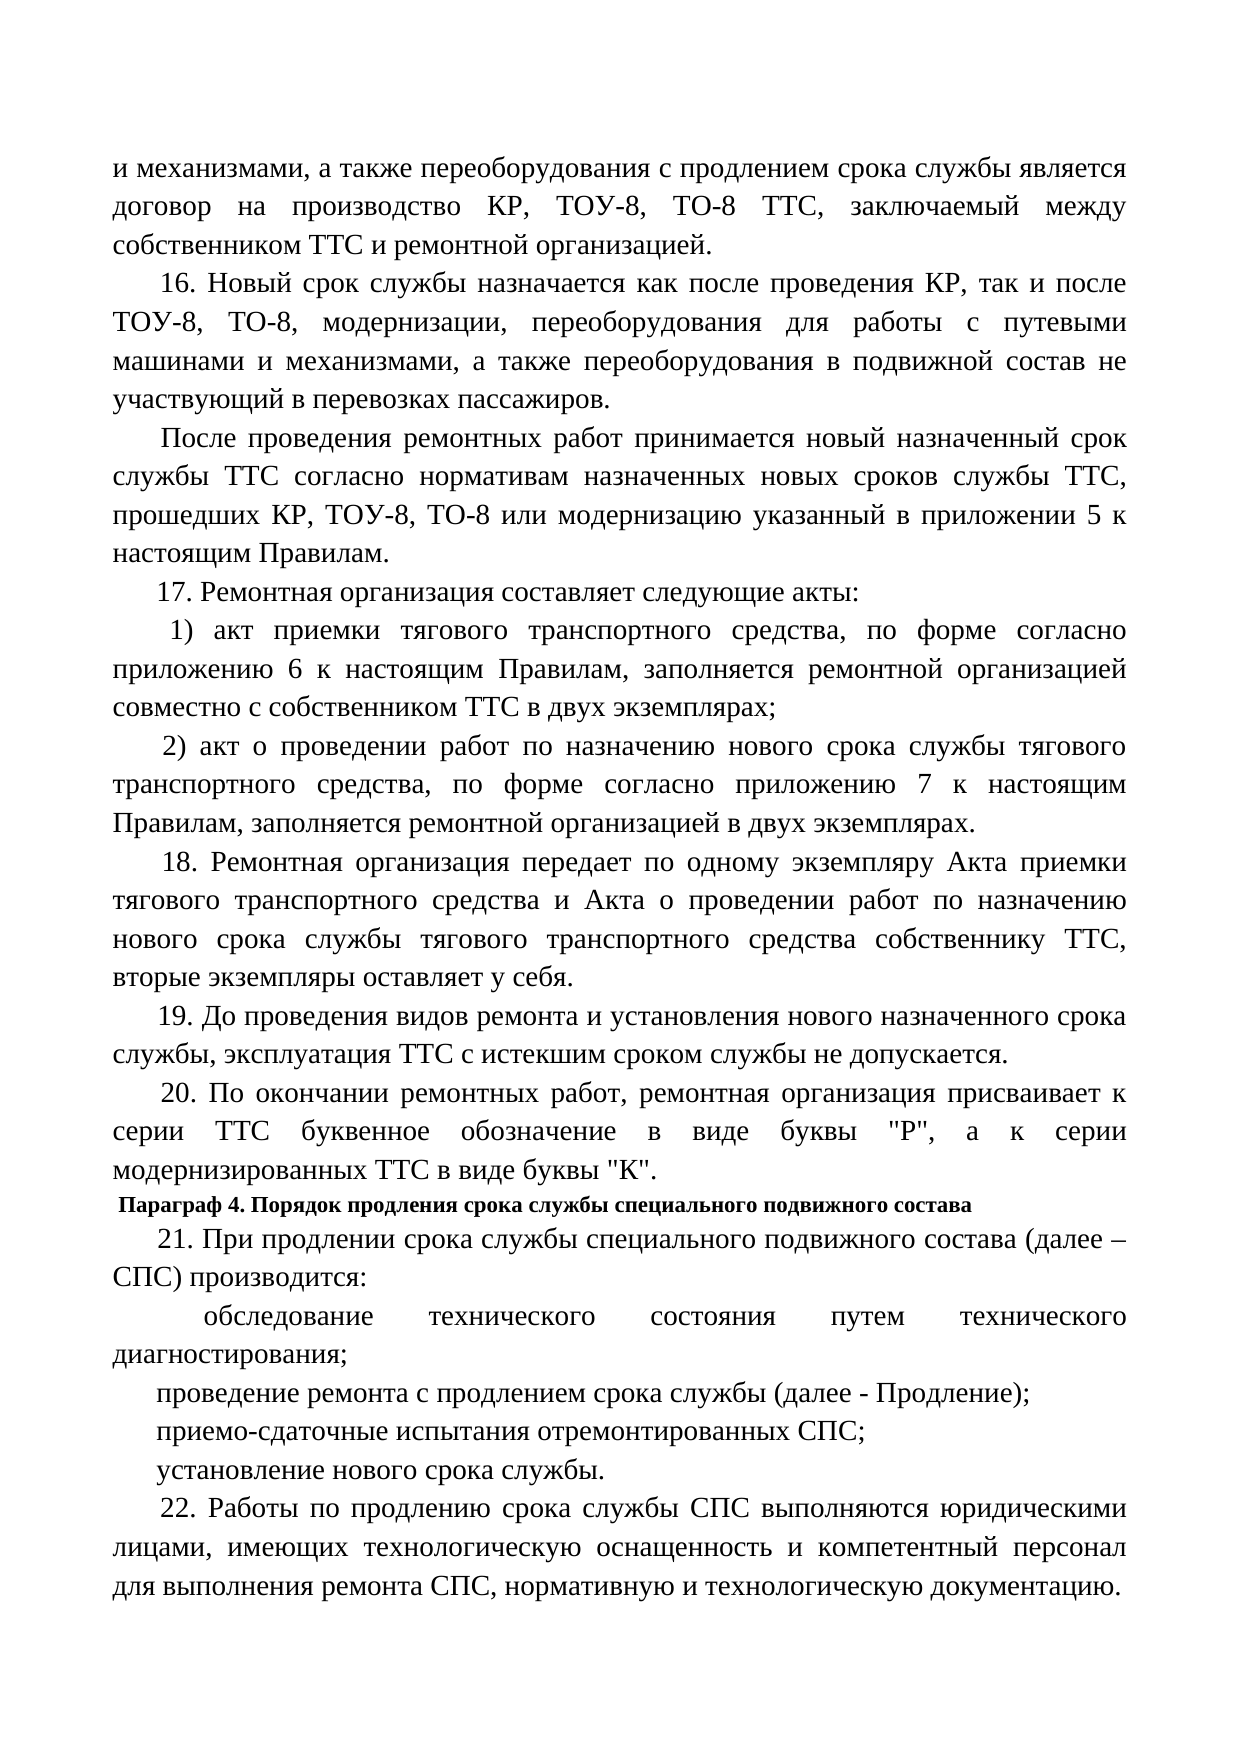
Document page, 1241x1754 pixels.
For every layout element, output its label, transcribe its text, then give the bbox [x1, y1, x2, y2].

text установление нового срока службы. [112, 1452, 1128, 1486]
text 22. Работы по продлению срока службы СПС выполняются юридическими лицами, имеющих технологическую оснащенность и компетентный персонал для выполнения ремонта СПС, нормативную и технологическую документацию. [112, 1491, 1128, 1601]
text После проведения ремонтных работ принимается новый назначенный срок службы ТТС согласно нормативам назначенных новых сроков службы ТТС, прошедших КР, ТОУ-8, ТО-8 или модернизацию указанный в приложении 5 к настоящим Правилам. [112, 420, 1128, 569]
text обследование технического состояния путем технического диагностирования; [112, 1298, 1128, 1370]
text 20. По окончании ремонтных работ, ремонтная организация присваивает к серии ТТС буквенное обозначение в виде буквы "Р", а к серии модернизированных ТТС в виде буквы "К". [112, 1075, 1128, 1186]
text 17. Ремонтная организация составляет следующие акты: [112, 574, 1128, 607]
text 18. Ремонтная организация передает по одному экземпляру Акта приемки тягового транспортного средства и Акта о проведении работ по назначению нового срока службы тягового транспортного средства собственнику ТТС, вторые экземпляры оставляет у себя. [112, 844, 1128, 993]
text 2) акт о проведении работ по назначению нового срока службы тягового транспортного средства, по форме согласно приложению 7 к настоящим Правилам, заполняется ремонтной организацией в двух экземплярах. [112, 728, 1128, 839]
text 16. Новый срок службы назначается как после проведения КР, так и после ТОУ-8, ТО-8, модернизации, переоборудования для работы с путевыми машинами и механизмами, а также переоборудования в подвижной состав не участвующий в перевозках пассажиров. [112, 266, 1128, 415]
text 19. До проведения видов ремонта и установления нового назначенного срока службы, эксплуатация ТТС с истекшим сроком службы не допускается. [112, 998, 1128, 1070]
text 1) акт приемки тягового транспортного средства, по форме согласно приложению 6 к настоящим Правилам, заполняется ремонтной организацией совместно с собственником ТТС в двух экземплярах; [112, 612, 1128, 723]
text Параграф 4. Порядок продления срока службы специального подвижного состава [112, 1191, 1128, 1217]
text 21. При продлении срока службы специального подвижного состава (далее – СПС) производится: [112, 1221, 1128, 1293]
text приемо-сдаточные испытания отремонтированных СПС; [112, 1413, 1128, 1447]
text проведение ремонта с продлением срока службы (далее - Продление); [112, 1375, 1128, 1408]
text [112, 150, 1128, 261]
